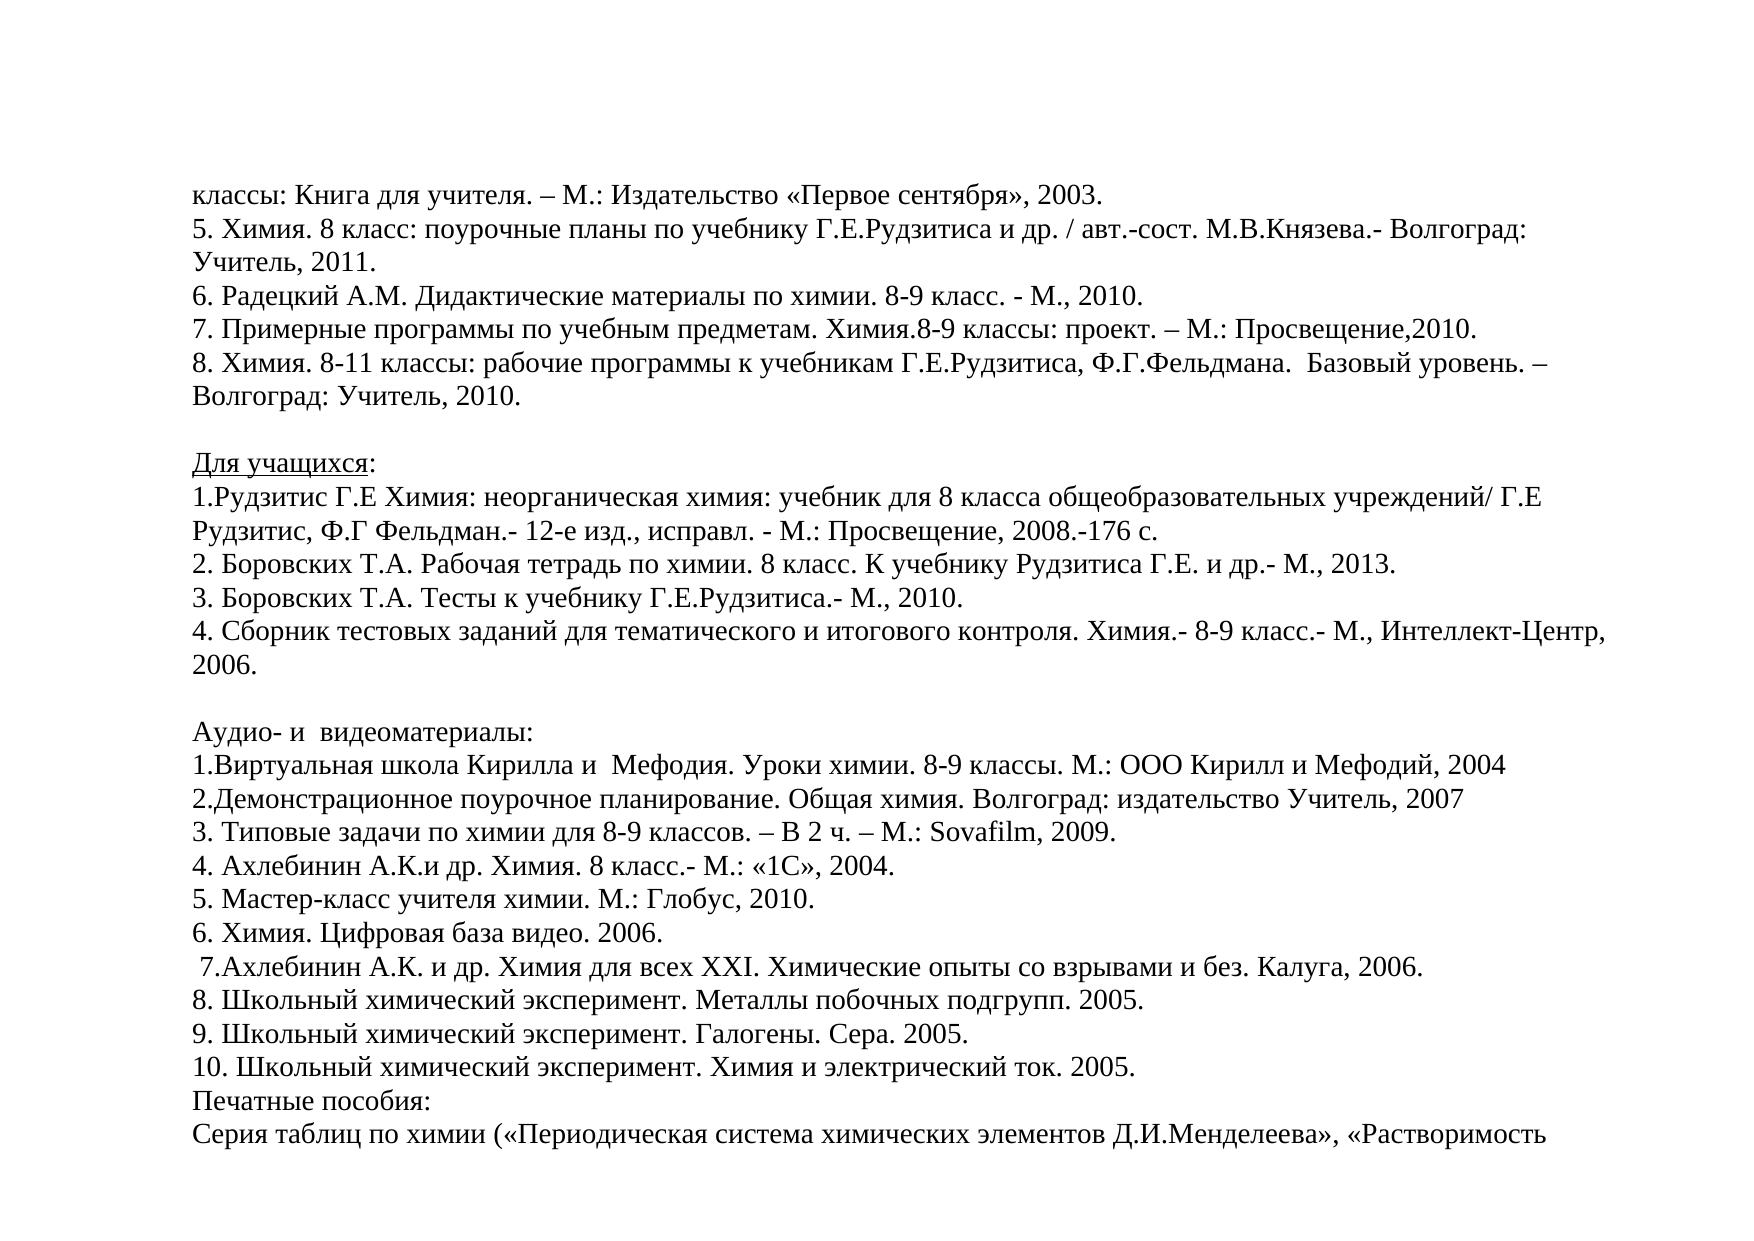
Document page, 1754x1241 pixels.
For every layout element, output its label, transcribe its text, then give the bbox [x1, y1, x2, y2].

text 4. Сборник тестовых заданий для тематического и итогового контроля. Химия.- 8-9 класс.- М., Интеллект-Центр, 2006. [192, 613, 1636, 680]
text 7. Примерные программы по учебным предметам. Химия.8-9 классы: проект. – М.: Просвещение,2010. [192, 311, 1636, 345]
text 1.Виртуальная школа Кирилла и Мефодия. Уроки химии. 8-9 классы. М.: ООО Кирилл и Мефодий, 2004 2.Демонстрационное поурочное планирование. Общая химия. Волгоград: издательство Учитель, 2007 [192, 747, 1636, 814]
text 2. Боровских Т.А. Рабочая тетрадь по химии. 8 класс. К учебнику Рудзитиса Г.Е. и др.- М., 2013. [118, 546, 1636, 580]
text 3. Боровских Т.А. Тесты к учебнику Г.Е.Рудзитиса.- М., 2010. [118, 580, 1636, 613]
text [192, 1116, 1636, 1150]
text 4. Ахлебинин А.К.и др. Химия. 8 класс.- М.: «1С», 2004. [118, 848, 1636, 882]
text 7.Ахлебинин А.К. и др. Химия для всех XXI. Химические опыты со взрывами и без. Калуга, 2006. [192, 949, 1636, 982]
text Аудио- и видеоматериалы: [118, 714, 1636, 747]
text 9. Школьный химический эксперимент. Галогены. Сера. 2005. [118, 1016, 1636, 1049]
text Для учащихся: 1.Рудзитис Г.Е Химия: неорганическая химия: учебник для 8 класса общеобразовательных учреждений/ Г.Е Рудзитис, Ф.Г Фельдман.- 12-е изд., исправл. - М.: Просвещение, 2008.-176 с. [192, 412, 1636, 546]
text 6. Радецкий А.М. Дидактические материалы по химии. 8-9 класс. - М., 2010. [118, 278, 1636, 311]
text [192, 177, 1636, 211]
text 10. Школьный химический эксперимент. Химия и электрический ток. 2005. [118, 1049, 1636, 1083]
text 8. Школьный химический эксперимент. Металлы побочных подгрупп. 2005. [118, 982, 1636, 1016]
text 6. Химия. Цифровая база видео. 2006. [118, 915, 1636, 949]
text Печатные пособия: [192, 1083, 1636, 1116]
text 3. Типовые задачи по химии для 8-9 классов. – В 2 ч. – М.: Sovafilm, 2009. [118, 814, 1636, 848]
text 5. Мастер-класс учителя химии. М.: Глобус, 2010. [118, 882, 1636, 915]
text 8. Химия. 8-11 классы: рабочие программы к учебникам Г.Е.Рудзитиса, Ф.Г.Фельдмана. Базовый уровень. – Волгоград: Учитель, 2010. [192, 345, 1636, 412]
text 5. Химия. 8 класс: поурочные планы по учебнику Г.Е.Рудзитиса и др. / авт.-сост. М.В.Князева.- Волгоград: Учитель, 2011. [192, 211, 1636, 278]
